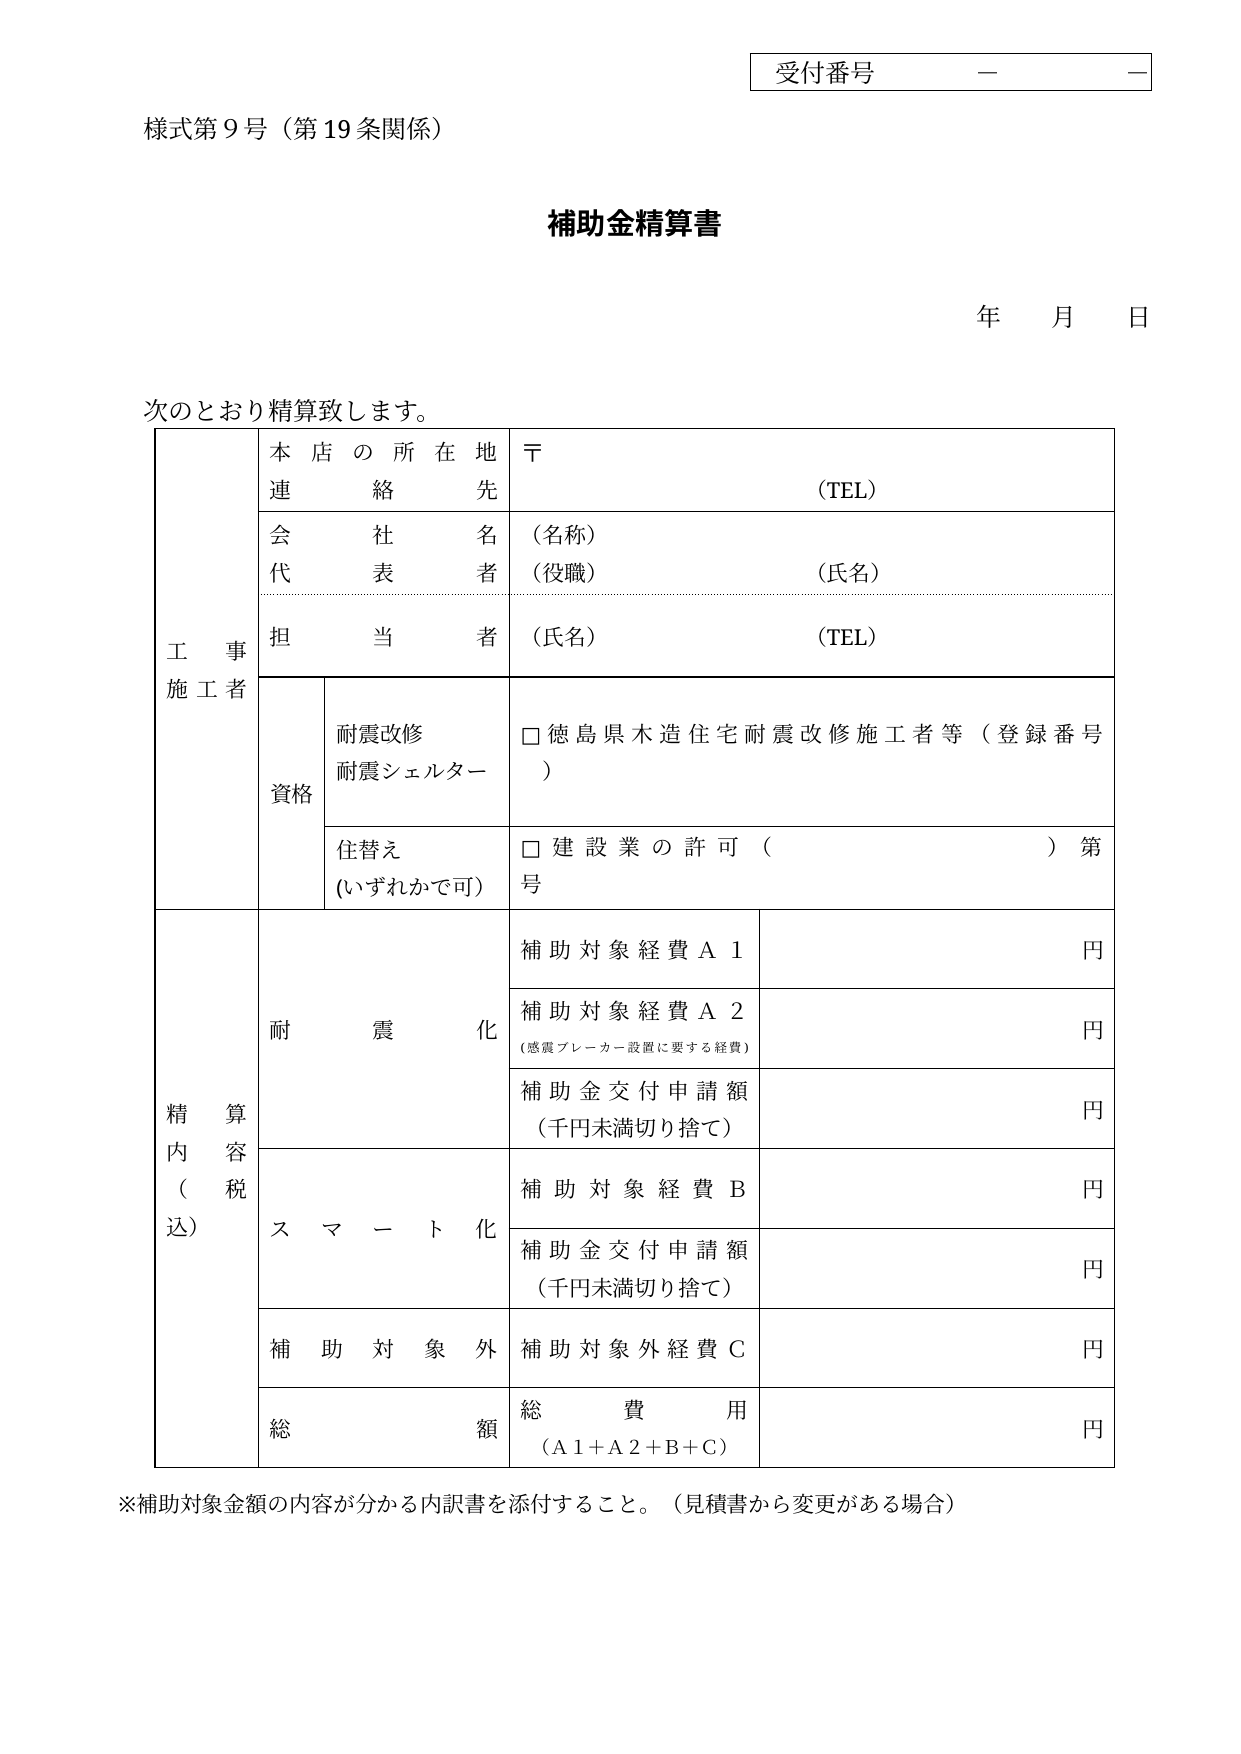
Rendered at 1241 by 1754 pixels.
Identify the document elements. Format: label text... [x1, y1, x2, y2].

text 次のとおり精算致します。 [118, 391, 1152, 428]
table_cell 資格 [259, 678, 324, 908]
table_cell 担当者 [259, 594, 509, 676]
table_cell 補助対象経費Ａ２ (感震ブレーカー設置に要する経費) [510, 989, 759, 1068]
table_cell 総費用 （Ａ１＋Ａ２＋Ｂ＋Ｃ） [510, 1388, 759, 1467]
table_cell 円 [760, 1388, 1114, 1467]
table_cell 耐震化 [259, 910, 509, 1148]
table_cell 円 [760, 989, 1114, 1068]
table_cell 円 [760, 1309, 1114, 1387]
table_header 〒 （TEL） [510, 429, 1114, 511]
table_header 工事 施工者 [156, 429, 258, 908]
table_cell 補助金交付申請額 （千円未満切り捨て） [510, 1229, 759, 1307]
table_cell （名称） （役職） （氏名） [510, 512, 1114, 594]
table_cell 補助金交付申請額 （千円未満切り捨て） [510, 1069, 759, 1148]
table_cell 会社名 代表者 [259, 512, 509, 594]
table_cell （氏名） （TEL） [510, 594, 1114, 676]
table_cell 耐震改修 耐震シェルター [325, 678, 509, 826]
table_header 本店の所在地 連絡先 [259, 429, 509, 511]
table_cell 補助対象外経費Ｃ [510, 1309, 759, 1387]
table_cell 住替え (いずれかで可） [325, 827, 509, 908]
text 様式第９号（第19条関係） [118, 109, 1052, 147]
table_cell 円 [760, 1229, 1114, 1307]
table_cell 円 [760, 910, 1114, 988]
table_cell 補助対象経費Ａ１ [510, 910, 759, 988]
text 年 月 日 [118, 297, 1152, 334]
table_cell 補助対象外 [259, 1309, 509, 1387]
table_cell 総額 [259, 1388, 509, 1467]
table_cell □徳島県木造住宅耐震改修施工者等（登録番号 ） [510, 678, 1114, 826]
table_cell 円 [760, 1069, 1114, 1148]
text 補助金精算書 [118, 184, 1152, 259]
table_cell 精算 内容 （税込） [156, 910, 258, 1467]
text ※補助対象金額の内容が分かる内訳書を添付すること。（見積書から変更がある場合） [118, 1487, 1152, 1518]
table_cell 補助対象経費Ｂ [510, 1149, 759, 1228]
table_cell スマート化 [259, 1149, 509, 1307]
table_cell 円 [760, 1149, 1114, 1228]
table_cell □建設業の許可（ ）第 号 □解体工事登録（ ） [510, 827, 1114, 908]
